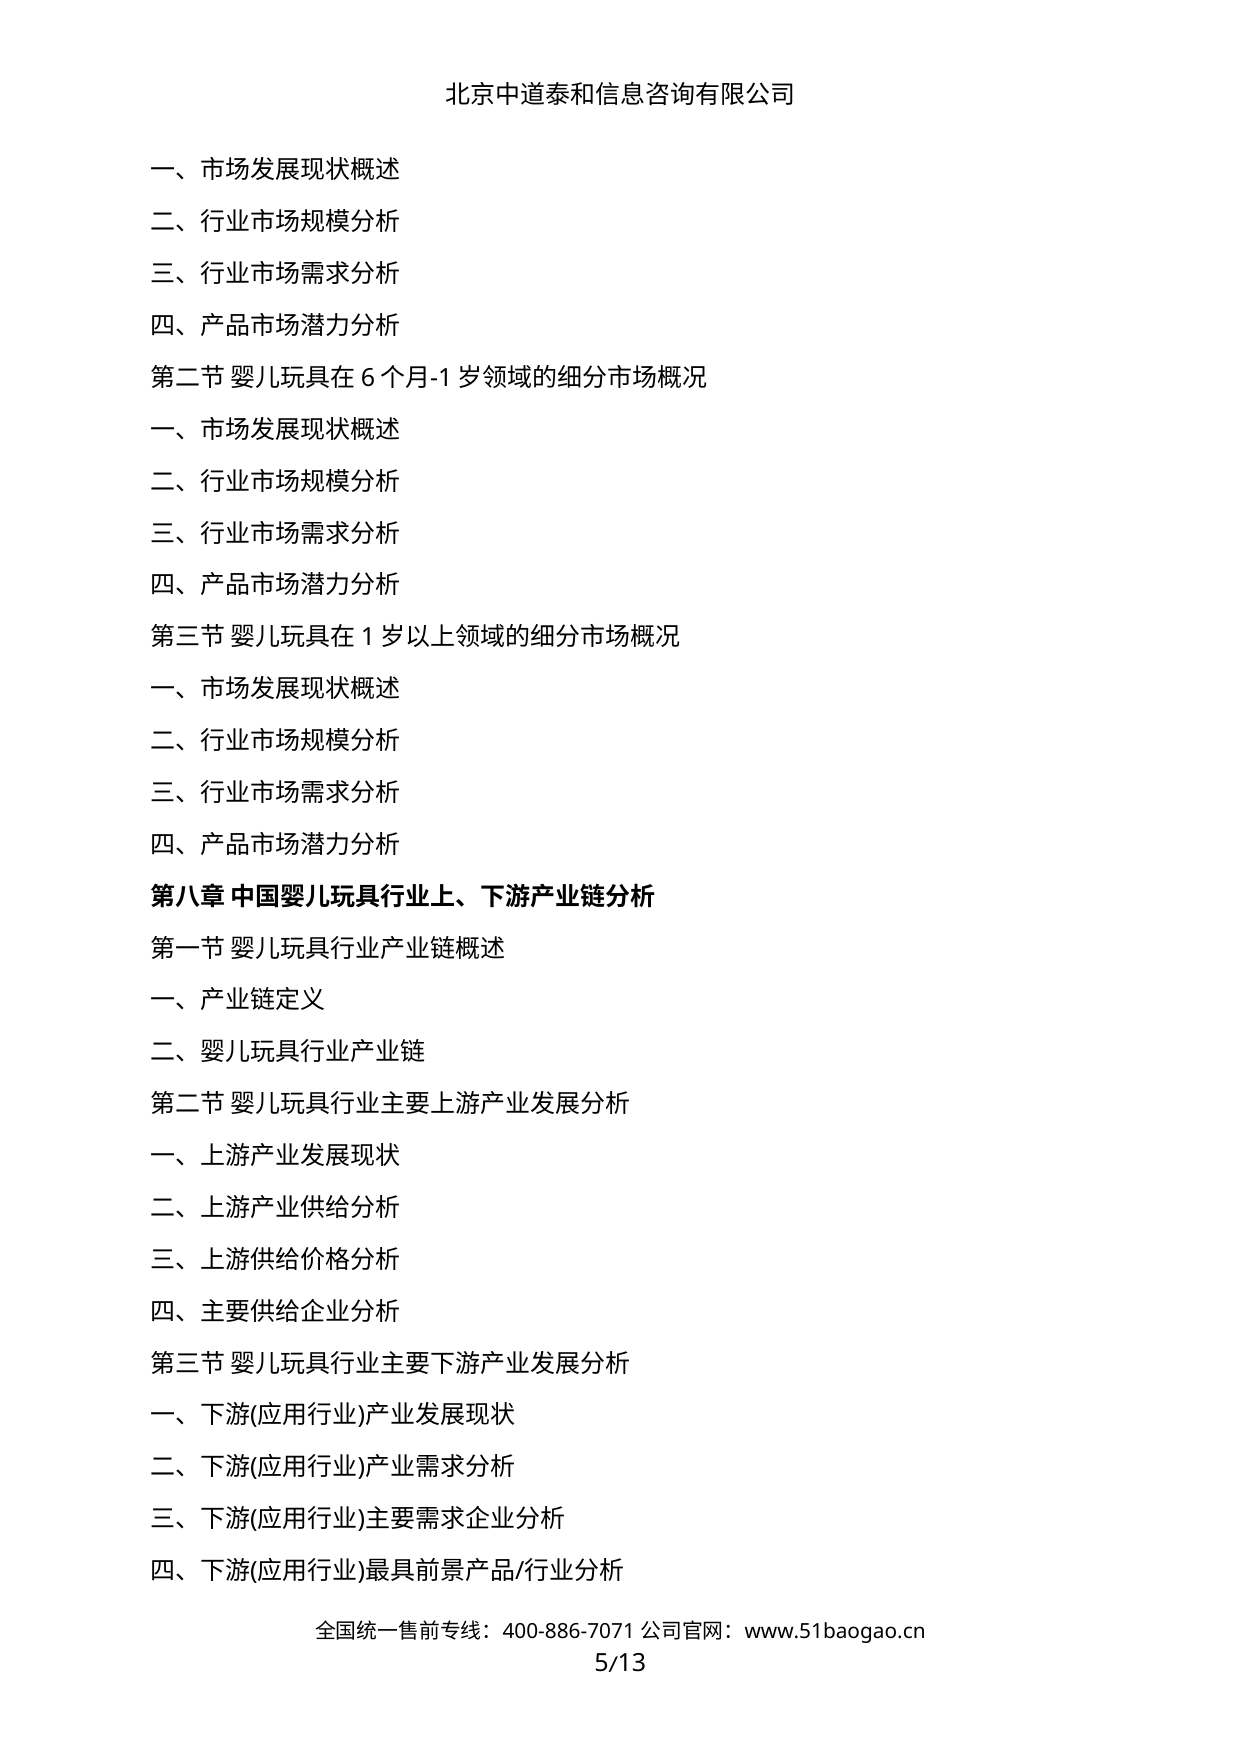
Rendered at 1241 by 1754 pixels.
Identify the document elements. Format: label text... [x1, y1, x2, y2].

text 二、行业市场规模分析 [150, 721, 1090, 757]
text 二、行业市场规模分析 [150, 202, 1090, 238]
text 四、产品市场潜力分析 [150, 824, 1090, 861]
text 第二节 婴儿玩具行业主要上游产业发展分析 [150, 1084, 1090, 1120]
text 三、行业市场需求分析 [150, 254, 1090, 290]
text 二、婴儿玩具行业产业链 [150, 1032, 1090, 1068]
text 一、市场发展现状概述 [150, 150, 1090, 186]
text 第八章 中国婴儿玩具行业上、下游产业链分析 [150, 876, 1090, 912]
text 第一节 婴儿玩具行业产业链概述 [150, 928, 1090, 964]
text 二、上游产业供给分析 [150, 1187, 1090, 1224]
text 三、上游供给价格分析 [150, 1239, 1090, 1276]
text 三、下游(应用行业)主要需求企业分析 [150, 1499, 1090, 1535]
text 四、主要供给企业分析 [150, 1291, 1090, 1327]
text 一、市场发展现状概述 [150, 669, 1090, 705]
text 四、下游(应用行业)最具前景产品/行业分析 [150, 1551, 1090, 1587]
text 一、上游产业发展现状 [150, 1136, 1090, 1172]
text 第三节 婴儿玩具在1岁以上领域的细分市场概况 [150, 617, 1090, 653]
text 四、产品市场潜力分析 [150, 306, 1090, 342]
text 二、下游(应用行业)产业需求分析 [150, 1447, 1090, 1483]
text 二、行业市场规模分析 [150, 461, 1090, 497]
text 三、行业市场需求分析 [150, 513, 1090, 549]
text 一、市场发展现状概述 [150, 409, 1090, 446]
text 三、行业市场需求分析 [150, 772, 1090, 809]
text 一、产业链定义 [150, 980, 1090, 1016]
text 第二节 婴儿玩具在6个月-1岁领域的细分市场概况 [150, 357, 1090, 394]
text 第三节 婴儿玩具行业主要下游产业发展分析 [150, 1343, 1090, 1379]
text 四、产品市场潜力分析 [150, 565, 1090, 601]
text 一、下游(应用行业)产业发展现状 [150, 1395, 1090, 1431]
